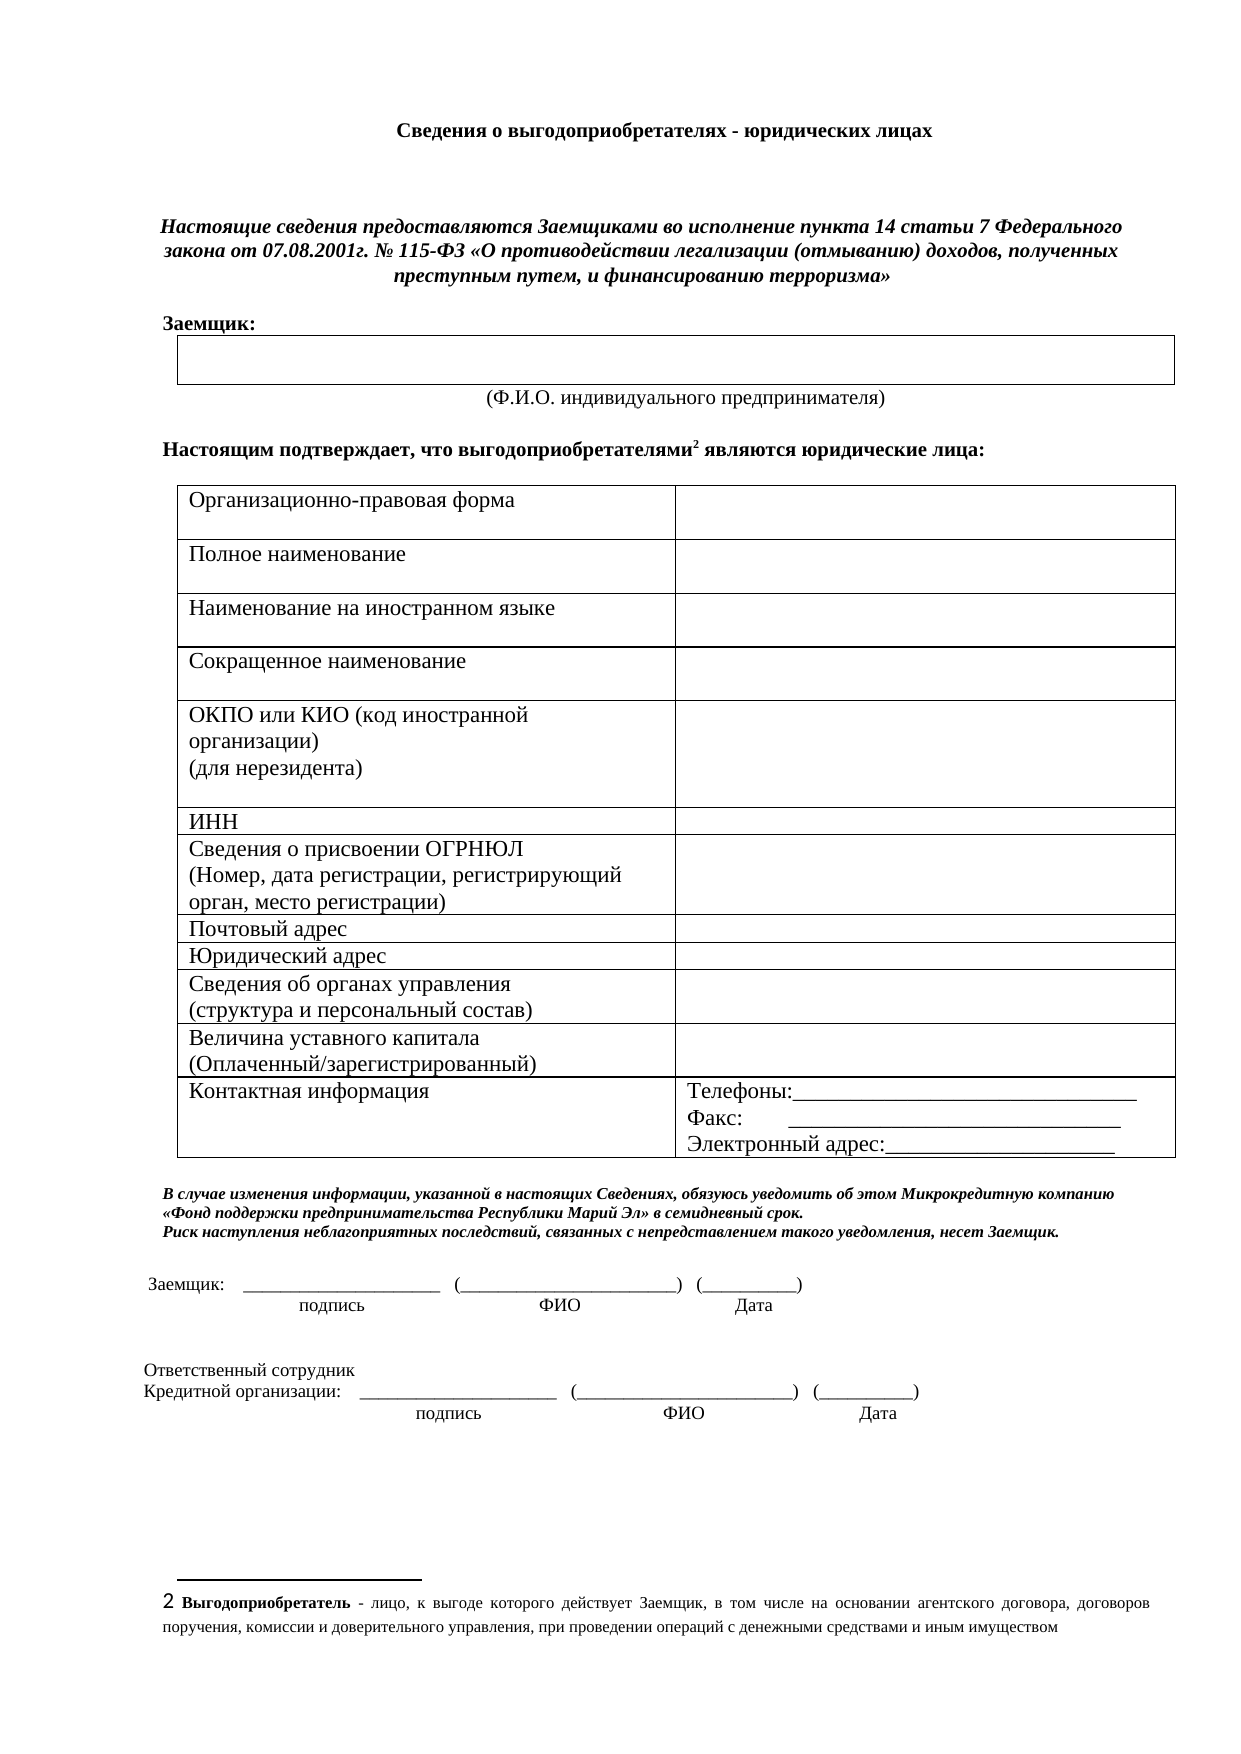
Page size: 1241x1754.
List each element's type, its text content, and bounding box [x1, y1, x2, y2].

table_cell [676, 701, 1175, 807]
table_cell [676, 915, 1175, 942]
text Заемщик: _____________________ (_______________________) (__________) [59, 1273, 1152, 1294]
text подпись ФИО Дата [177, 1294, 1152, 1316]
table_cell [676, 594, 1175, 646]
table_cell Телефоны:______________________________ Факс: _____________________________ Электронный адрес:____________________ [676, 1078, 1175, 1157]
table_cell Величина уставного капитала (Оплаченный/зарегистрированный) [178, 1024, 675, 1076]
table_cell [676, 648, 1175, 700]
table_cell [676, 835, 1175, 914]
table_cell [676, 970, 1175, 1023]
text Настоящим подтверждает, что выгодоприобретателями являются юридические лица: [162, 437, 1152, 461]
text подпись ФИО Дата [177, 1402, 1152, 1423]
table_cell Наименование на иностранном языке [178, 594, 675, 646]
table_cell Сведения о присвоении ОГРНЮЛ (Номер, дата регистрации, регистрирующий орган, место регистрации) [178, 835, 675, 914]
table_cell Юридический адрес [178, 943, 675, 969]
table_cell [676, 943, 1175, 969]
table_cell [676, 808, 1175, 834]
table_header Организационно-правовая форма [178, 486, 675, 539]
table_cell ОКПО или КИО (код иностранной организации) (для нерезидента) [178, 701, 675, 807]
table_cell Почтовый адрес [178, 915, 675, 942]
table_header [178, 336, 1174, 384]
table_cell (Ф.И.О. индивидуального предпринимателя) [178, 385, 1175, 413]
text Кредитной организации: _____________________ (_______________________) (__________) [59, 1380, 1152, 1402]
table_cell Сокращенное наименование [178, 648, 675, 700]
text Настоящие сведения предоставляются Заемщиками во исполнение пункта 14 статьи 7 Федерального закона от 07.08.2001г. № 115-ФЗ «О противодействии легализации (отмыванию) доходов, полученных преступным путем, и финансированию терроризма» [133, 214, 1152, 287]
table_cell Сведения об органах управления (структура и персональный состав) [178, 970, 675, 1023]
text Ответственный сотрудник [59, 1359, 1152, 1380]
table_cell Контактная информация [178, 1078, 675, 1157]
table_cell [676, 540, 1175, 593]
text Риск наступления неблагоприятных последствий, связанных с непредставлением такого уведомления, несет Заемщик. [162, 1222, 1152, 1241]
text В случае изменения информации, указанной в настоящих Сведениях, обязуюсь уведомить об этом Микрокредитную компанию «Фонд поддержки предпринимательства Республики Марий Эл» в семидневный срок. [162, 1184, 1152, 1222]
text Сведения о выгодоприобретателях - юридических лицах [177, 118, 1152, 142]
table_header [676, 486, 1175, 539]
table_cell ИНН [178, 808, 675, 834]
table_cell Полное наименование [178, 540, 675, 593]
text Заемщик: [162, 311, 1152, 335]
table_cell [676, 1024, 1175, 1076]
